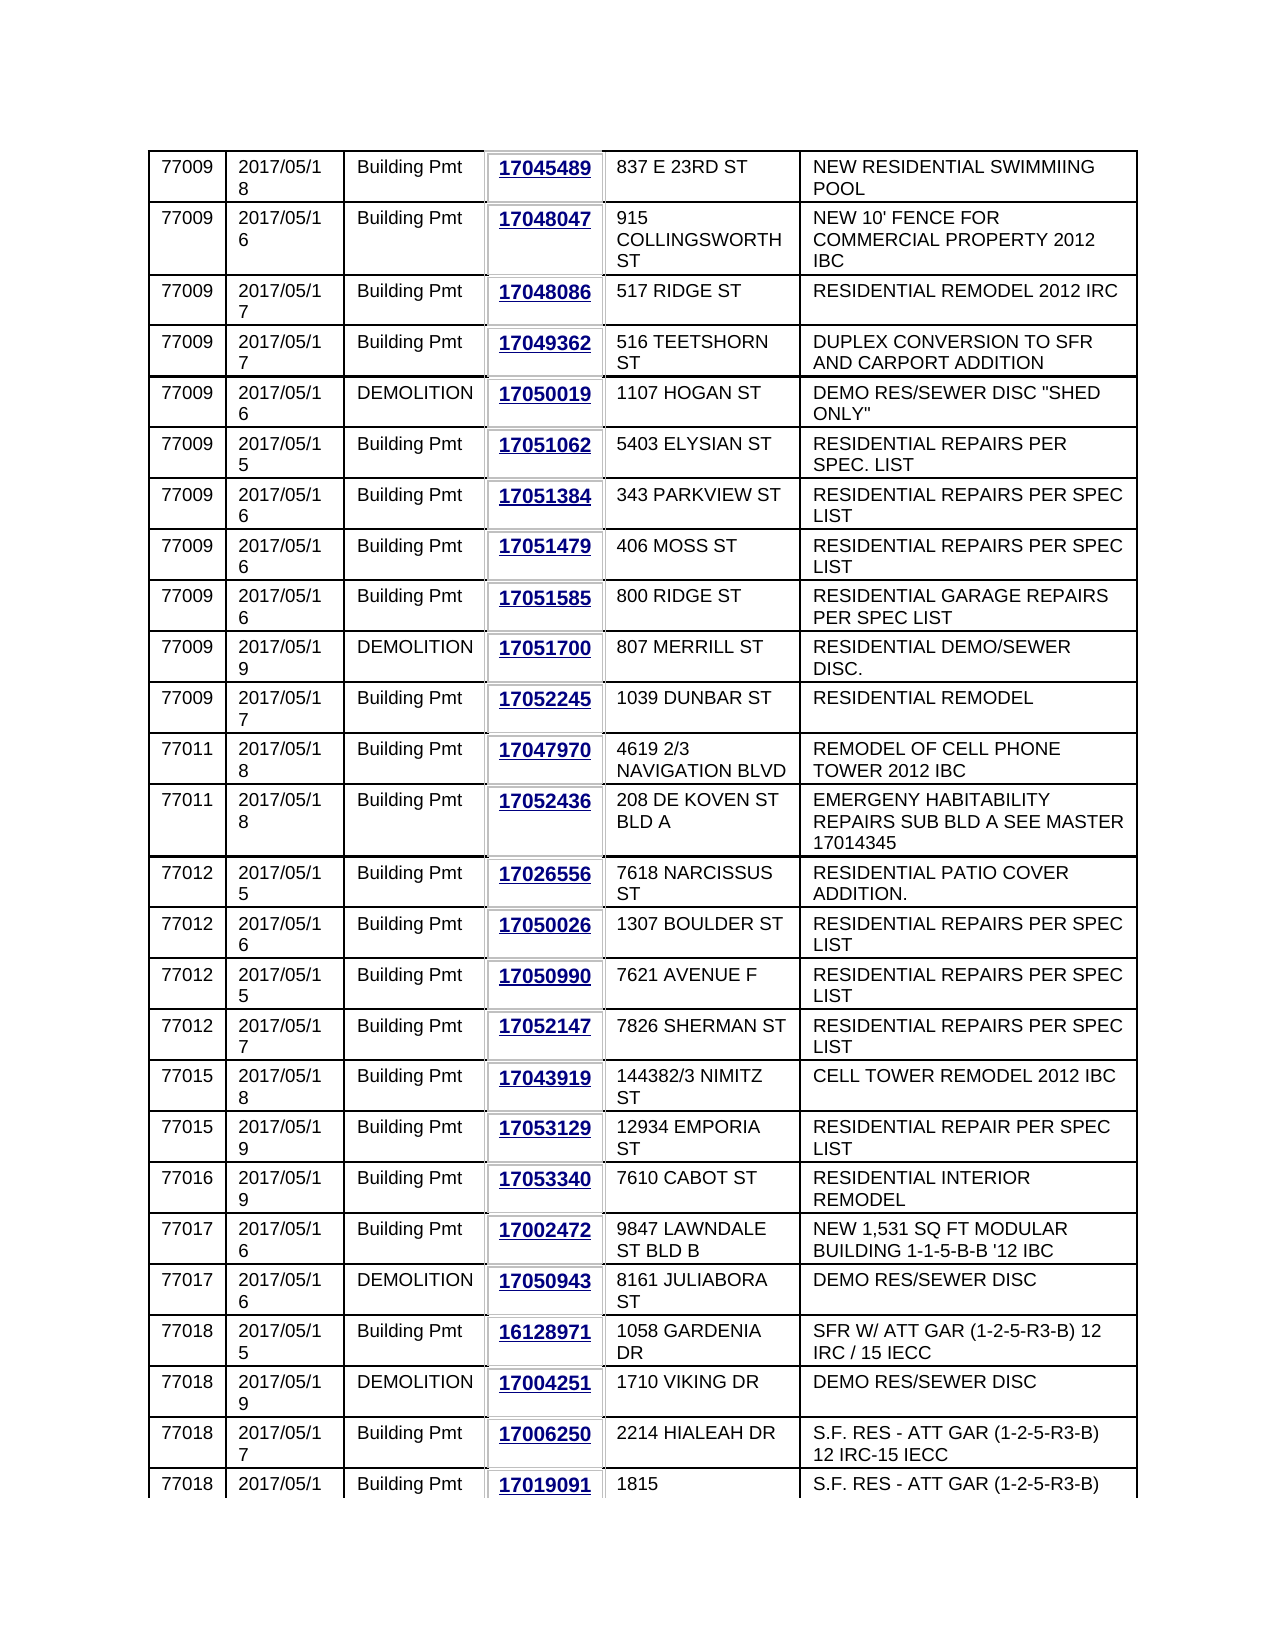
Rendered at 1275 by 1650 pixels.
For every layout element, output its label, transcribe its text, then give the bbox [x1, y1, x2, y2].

table_cell 17052147 [489, 1013, 602, 1059]
table_cell 77009 [150, 581, 225, 630]
table_cell SFR W/ ATT GAR (1-2-5-R3-B) 12 IRC / 15 IECC [801, 1316, 1136, 1365]
table_cell 516 TEETSHORN ST [606, 326, 799, 375]
table_cell Building Pmt [345, 1418, 484, 1467]
table_cell 7621 AVENUE F [606, 959, 799, 1008]
table_cell NEW 1,531 SQ FT MODULAR BUILDING 1-1-5-B-B '12 IBC [801, 1214, 1136, 1263]
table_cell DEMOLITION [345, 1367, 484, 1416]
table_cell 17002472 [489, 1217, 602, 1263]
table_cell 77018 [150, 1367, 225, 1416]
table_cell 77015 [150, 1061, 225, 1110]
table_cell EMERGENY HABITABILITY REPAIRS SUB BLD A SEE MASTER 17014345 [801, 785, 1136, 855]
table_cell 406 MOSS ST [606, 530, 799, 579]
table_cell 77009 [150, 378, 225, 426]
table_cell RESIDENTIAL DEMO/SEWER DISC. [801, 632, 1136, 681]
table_cell DEMOLITION [345, 632, 484, 681]
table_cell 77012 [150, 1010, 225, 1059]
table_cell DEMO RES/SEWER DISC [801, 1367, 1136, 1416]
table_cell 17053340 [489, 1166, 602, 1212]
table_cell 7610 CABOT ST [606, 1163, 799, 1212]
table_cell Building Pmt [345, 1214, 484, 1263]
table_cell 915 COLLINGSWORTH ST [606, 203, 799, 273]
table_cell 2017/05/16 [227, 530, 343, 579]
table_cell 17047970 [489, 737, 602, 783]
table_cell 77009 [150, 479, 225, 528]
table_cell Building Pmt [345, 908, 484, 957]
table_cell REMODEL OF CELL PHONE TOWER 2012 IBC [801, 734, 1136, 783]
table_cell RESIDENTIAL REPAIRS PER SPEC. LIST [801, 428, 1136, 477]
table_cell RESIDENTIAL REPAIR PER SPEC LIST [801, 1112, 1136, 1161]
table_cell 77009 [150, 203, 225, 273]
table_cell 8161 JULIABORA ST [606, 1265, 799, 1314]
table_cell 77011 [150, 785, 225, 855]
table_cell 1107 HOGAN ST [606, 378, 799, 426]
table_cell 77009 [150, 683, 225, 732]
table_cell DEMOLITION [345, 1265, 484, 1314]
table_cell RESIDENTIAL REPAIRS PER SPEC LIST [801, 1010, 1136, 1059]
table_cell 2017/05/16 [227, 581, 343, 630]
table_cell 77011 [150, 734, 225, 783]
table_cell 17026556 [489, 860, 602, 906]
table_cell Building Pmt [345, 734, 484, 783]
table_cell 2214 HIALEAH DR [606, 1418, 799, 1467]
table_cell 800 RIDGE ST [606, 581, 799, 630]
table_cell NEW 10' FENCE FOR COMMERCIAL PROPERTY 2012 IBC [801, 203, 1136, 273]
table_cell RESIDENTIAL REPAIRS PER SPEC LIST [801, 479, 1136, 528]
table_cell 12934 EMPORIA ST [606, 1112, 799, 1161]
table_cell 2017/05/18 [227, 785, 343, 855]
table_cell 77012 [150, 959, 225, 1008]
table_cell 77018 [150, 1316, 225, 1365]
table_cell Building Pmt [345, 1061, 484, 1110]
table_cell RESIDENTIAL REPAIRS PER SPEC LIST [801, 908, 1136, 957]
table_cell 77018 [150, 1418, 225, 1467]
table_cell 17051479 [489, 533, 602, 579]
table_cell RESIDENTIAL REPAIRS PER SPEC LIST [801, 959, 1136, 1008]
table_cell RESIDENTIAL REMODEL 2012 IRC [801, 276, 1136, 324]
table_cell 2017/05/17 [227, 1010, 343, 1059]
table_cell 2017/05/16 [227, 1265, 343, 1314]
table_cell 1307 BOULDER ST [606, 908, 799, 957]
table_cell 77009 [150, 326, 225, 375]
table_cell 17049362 [489, 329, 602, 375]
table_cell 77009 [150, 152, 225, 201]
table_cell RESIDENTIAL REMODEL [801, 683, 1136, 732]
table_cell Building Pmt [345, 858, 484, 906]
table_cell Building Pmt [345, 959, 484, 1008]
table_cell 17043919 [489, 1064, 602, 1110]
table_cell Building Pmt [345, 428, 484, 477]
table_cell 2017/05/18 [227, 734, 343, 783]
table_cell 1815 CHIPPENDALE RD [606, 1469, 799, 1498]
table_cell 2017/05/16 [227, 203, 343, 273]
table_cell RESIDENTIAL INTERIOR REMODEL [801, 1163, 1136, 1212]
table_cell 5403 ELYSIAN ST [606, 428, 799, 477]
table_cell 144382/3 NIMITZ ST [606, 1061, 799, 1110]
table_cell 77015 [150, 1112, 225, 1161]
table_cell 17050990 [489, 962, 602, 1008]
table_cell 17051700 [489, 635, 602, 681]
table_cell 17051585 [489, 584, 602, 630]
table_cell 77009 [150, 530, 225, 579]
table_cell RESIDENTIAL REPAIRS PER SPEC LIST [801, 530, 1136, 579]
table_cell 17045489 [489, 155, 602, 201]
table_cell 77009 [150, 632, 225, 681]
table_cell 16128971 [489, 1318, 602, 1365]
table_cell 77012 [150, 908, 225, 957]
table_cell 77018 [150, 1469, 225, 1498]
table_cell Building Pmt [345, 326, 484, 375]
table_cell Building Pmt [345, 530, 484, 579]
table_cell 1039 DUNBAR ST [606, 683, 799, 732]
table_cell 17053129 [489, 1115, 602, 1161]
table_cell 17051062 [489, 431, 602, 477]
table_cell Building Pmt [345, 276, 484, 324]
table_cell 17048086 [489, 278, 602, 324]
table_cell Building Pmt [345, 1112, 484, 1161]
table_cell 77016 [150, 1163, 225, 1212]
table_cell Building Pmt [345, 479, 484, 528]
table_cell 17019091 [489, 1471, 602, 1498]
table_cell Building Pmt [345, 1163, 484, 1212]
table_cell 2017/05/17 [227, 276, 343, 324]
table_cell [801, 1469, 1136, 1498]
table_cell 77009 [150, 428, 225, 477]
table_cell 807 MERRILL ST [606, 632, 799, 681]
table_cell RESIDENTIAL GARAGE REPAIRS PER SPEC LIST [801, 581, 1136, 630]
table_cell 2017/05/17 [227, 1418, 343, 1467]
table_cell RESIDENTIAL PATIO COVER ADDITION. [801, 858, 1136, 906]
table_cell 17051384 [489, 482, 602, 528]
table_cell 2017/05/18 [227, 1061, 343, 1110]
table_cell 77012 [150, 858, 225, 906]
table_cell 2017/05/19 [227, 1112, 343, 1161]
table_cell 208 DE KOVEN ST BLD A [606, 785, 799, 855]
table_cell 17050943 [489, 1268, 602, 1314]
table_cell 17050019 [489, 380, 602, 426]
table_cell 2017/05/16 [227, 1214, 343, 1263]
table_cell 17052245 [489, 686, 602, 732]
table_cell 17048047 [489, 206, 602, 273]
table_cell NEW RESIDENTIAL SWIMMIING POOL [801, 152, 1136, 201]
table_cell Building Pmt [345, 152, 484, 201]
table_cell Building Pmt [345, 683, 484, 732]
table_cell CELL TOWER REMODEL 2012 IBC [801, 1061, 1136, 1110]
table_cell 17006250 [489, 1420, 602, 1467]
table_cell Building Pmt [345, 785, 484, 855]
table_cell 2017/05/16 [227, 378, 343, 426]
table_cell DEMOLITION [345, 378, 484, 426]
table_cell Building Pmt [345, 1010, 484, 1059]
table_cell 517 RIDGE ST [606, 276, 799, 324]
table_cell 2017/05/16 [227, 479, 343, 528]
table_cell DUPLEX CONVERSION TO SFR AND CARPORT ADDITION [801, 326, 1136, 375]
table_cell 7618 NARCISSUS ST [606, 858, 799, 906]
table_cell 837 E 23RD ST [606, 152, 799, 201]
table_cell 2017/05/19 [227, 1367, 343, 1416]
table_cell 9847 LAWNDALE ST BLD B [606, 1214, 799, 1263]
table_cell 2017/05/19 [227, 632, 343, 681]
table_cell 2017/05/15 [227, 1469, 343, 1498]
table_cell 77017 [150, 1265, 225, 1314]
table_cell Building Pmt [345, 581, 484, 630]
table_cell Building Pmt [345, 203, 484, 273]
table_cell 2017/05/18 [227, 152, 343, 201]
table_cell 1058 GARDENIA DR [606, 1316, 799, 1365]
table_cell 77017 [150, 1214, 225, 1263]
table_cell 2017/05/17 [227, 683, 343, 732]
table_cell 2017/05/15 [227, 428, 343, 477]
table_cell 2017/05/15 [227, 1316, 343, 1365]
table_cell 2017/05/19 [227, 1163, 343, 1212]
table_cell 2017/05/16 [227, 908, 343, 957]
table_cell 7826 SHERMAN ST [606, 1010, 799, 1059]
table_cell 343 PARKVIEW ST [606, 479, 799, 528]
table_cell 17052436 [489, 788, 602, 855]
table_cell 77009 [150, 276, 225, 324]
table_cell Building Pmt [345, 1316, 484, 1365]
table_cell 4619 2/3 NAVIGATION BLVD [606, 734, 799, 783]
table_cell Building Pmt [345, 1469, 484, 1498]
table_cell 17050026 [489, 911, 602, 957]
table_cell 17004251 [489, 1370, 602, 1416]
table_cell 2017/05/15 [227, 959, 343, 1008]
table_cell 2017/05/17 [227, 326, 343, 375]
table_cell DEMO RES/SEWER DISC "SHED ONLY" [801, 378, 1136, 426]
table_cell DEMO RES/SEWER DISC [801, 1265, 1136, 1314]
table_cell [801, 1418, 1136, 1467]
table_cell 1710 VIKING DR [606, 1367, 799, 1416]
table_cell 2017/05/15 [227, 858, 343, 906]
